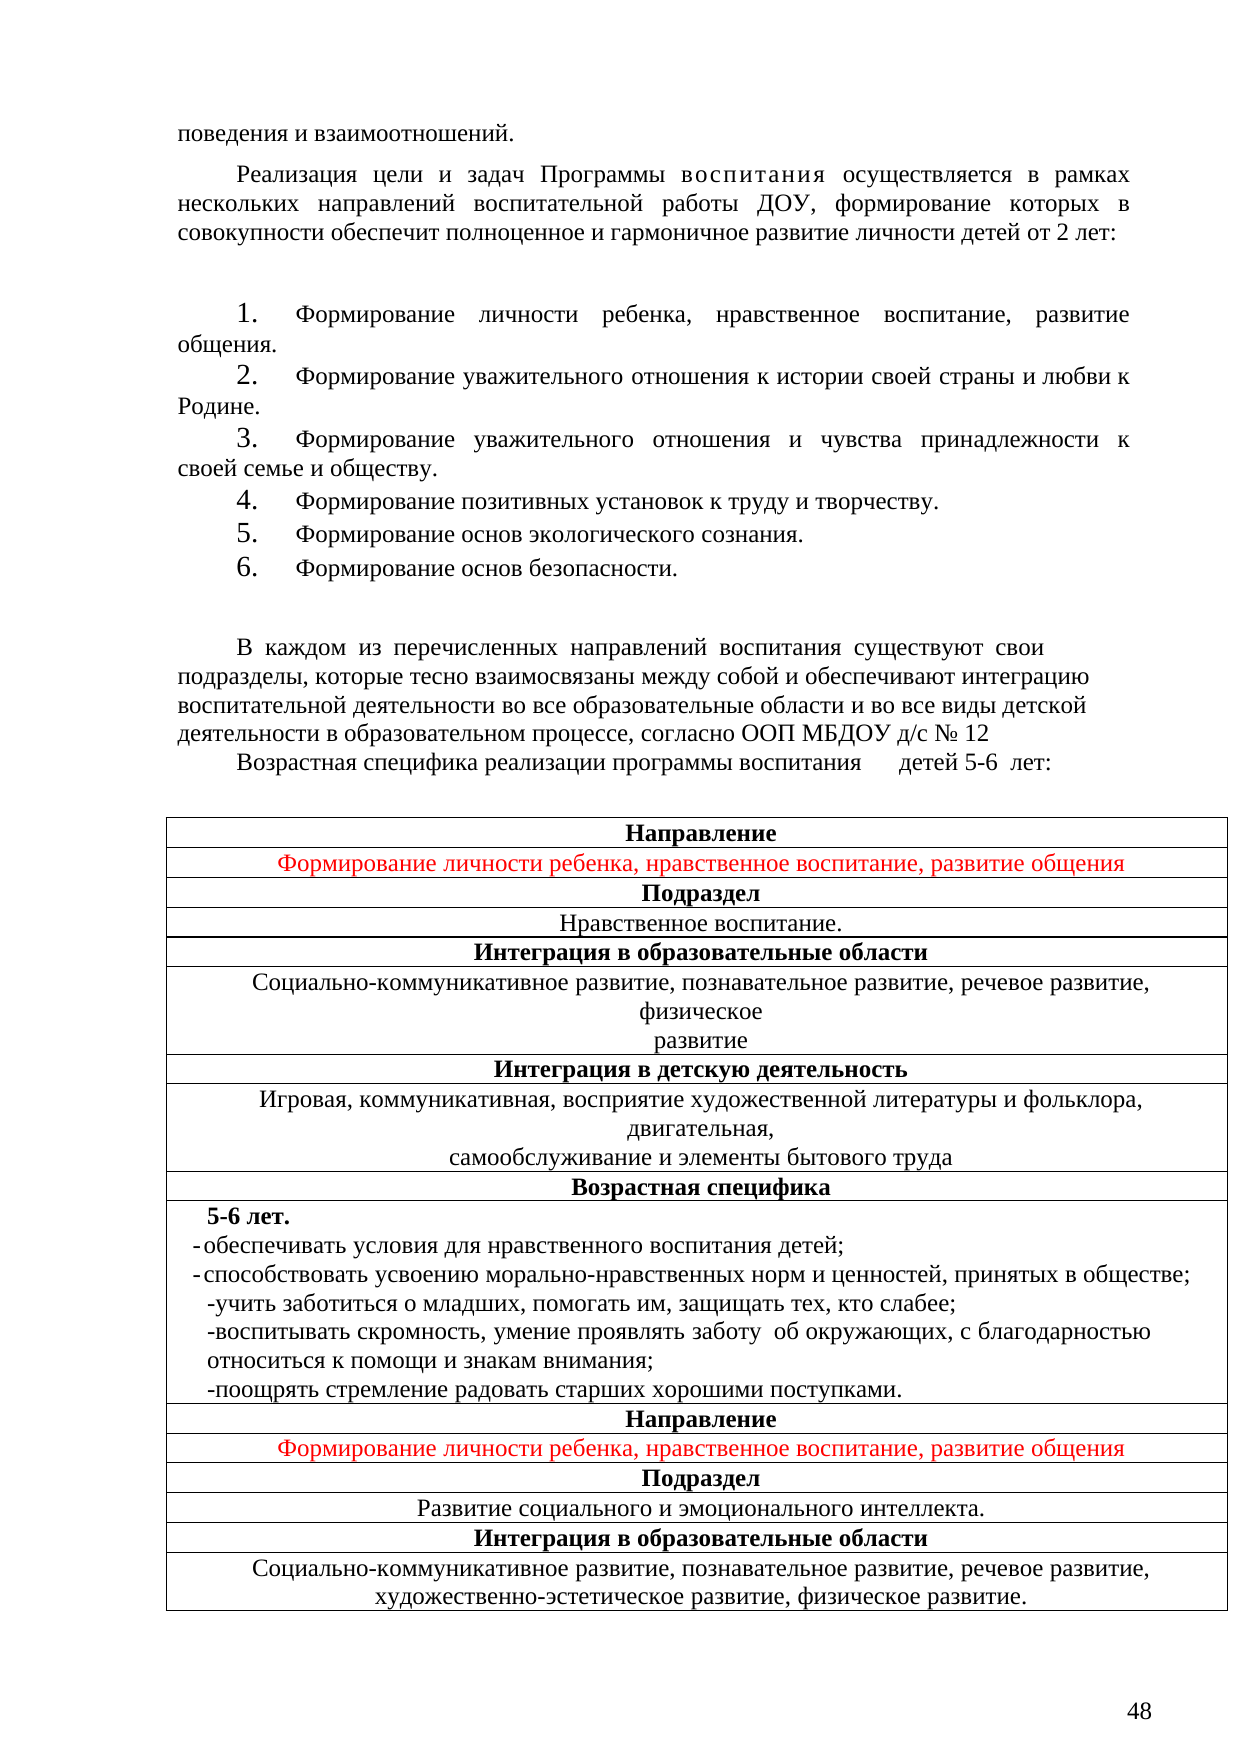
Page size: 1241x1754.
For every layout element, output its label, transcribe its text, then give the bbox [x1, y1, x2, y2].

list Формирование позитивных установок к труду и творчеству. [177, 482, 1130, 516]
table_cell Социально-коммуникативное развитие, познавательное развитие, речевое развитие, физическое развитие [167, 967, 1227, 1053]
list Формирование основ экологического сознания. [177, 516, 1130, 549]
list Формирование основ безопасности. [177, 549, 1130, 583]
list Формирование уважительного отношения к истории своей страны и любви к Родине. [177, 357, 1130, 420]
table_cell Формирование личности ребенка, нравственное воспитание, развитие общения [167, 848, 1227, 877]
table_cell Формирование личности ребенка, нравственное воспитание, развитие общения [167, 1434, 1227, 1462]
table_cell Интеграция в образовательные области [167, 1523, 1227, 1552]
table_cell Возрастная специфика [167, 1172, 1227, 1200]
text Реализация цели и задач Программы воспитания осуществляется в рамках нескольких направлений воспитательной работы ДОУ, формирование которых в совокупности обеспечит полноценное и гармоничное развитие личности детей от 2 лет: [177, 159, 1130, 246]
table_cell Направление [167, 1404, 1227, 1432]
text Возрастная специфика реализации программы воспитания детей 5-6 лет: [177, 747, 1130, 776]
table_cell Социально-коммуникативное развитие, познавательное развитие, речевое развитие, художественно-эстетическое развитие, физическое развитие. [167, 1553, 1227, 1610]
table_cell 5-6 лет. обеспечивать условия для нравственного воспитания детей; способствовать усвоению морально-нравственных норм и ценностей, принятых в обществе; -учить заботиться о младших, помогать им, защищать тех, кто слабее; -воспитывать скромность, умение проявлять заботу об окружающих, с благодарностью относиться к помощи и знакам внимания; -поощрять стремление радовать старших хорошими поступками. [167, 1201, 1227, 1403]
list Формирование личности ребенка, нравственное воспитание, развитие общения. [177, 295, 1130, 357]
table_header Направление [167, 818, 1227, 847]
table_cell Игровая, коммуникативная, восприятие художественной литературы и фольклора, двигательная, самообслуживание и элементы бытового труда [167, 1084, 1227, 1171]
text В каждом из перечисленных направлений воспитания существуют свои подразделы, которые тесно взаимосвязаны между собой и обеспечивают интеграцию воспитательной деятельности во все образовательные области и во все виды детской деятельности в образовательном процессе, согласно ООП МБДОУ д/с № 12 [177, 632, 1130, 747]
table_cell Интеграция в детскую деятельность [167, 1055, 1227, 1083]
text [177, 118, 1130, 147]
table_cell Нравственное воспитание. [167, 908, 1227, 936]
table_cell Подраздел [167, 878, 1227, 907]
list Формирование уважительного отношения и чувства принадлежности к своей семье и обществу. [177, 420, 1130, 482]
table_cell Интеграция в образовательные области [167, 938, 1227, 966]
table_cell Подраздел [167, 1463, 1227, 1492]
table_cell Развитие социального и эмоционального интеллекта. [167, 1493, 1227, 1522]
